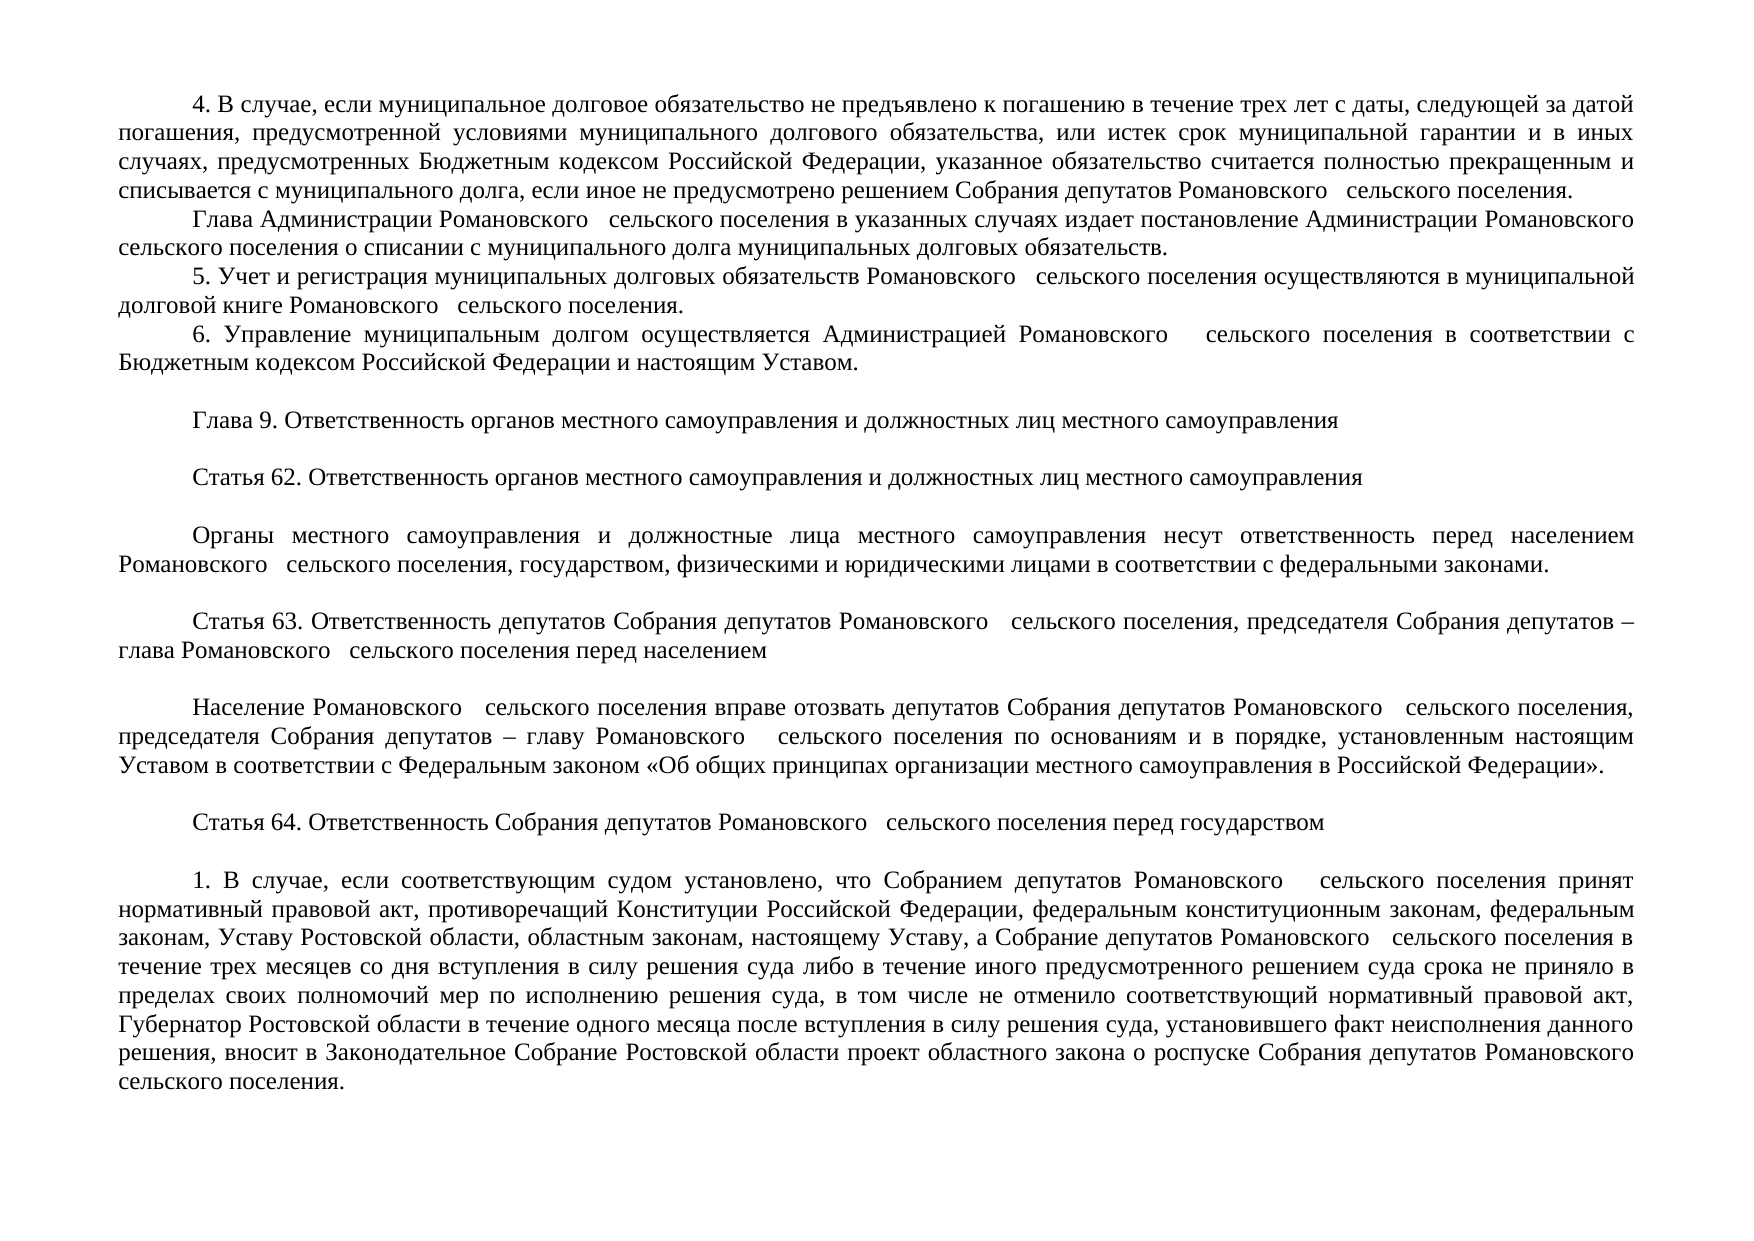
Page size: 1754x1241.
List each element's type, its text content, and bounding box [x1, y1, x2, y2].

text Статья 64. Ответственность Собрания депутатов Романовского сельского поселения перед государством [118, 807, 1636, 836]
text Статья 63. Ответственность депутатов Собрания депутатов Романовского сельского поселения, председателя Собрания депутатов – глава Романовского сельского поселения перед населением [118, 606, 1636, 664]
text Статья 62. Ответственность органов местного самоуправления и должностных лиц местного самоуправления [118, 462, 1636, 491]
text 4. В случае, если муниципальное долговое обязательство не предъявлено к погашению в течение трех лет с даты, следующей за датой погашения, предусмотренной условиями муниципального долгового обязательства, или истек срок муниципальной гарантии и в иных случаях, предусмотренных Бюджетным кодексом Российской Федерации, указанное обязательство считается полностью прекращенным и списывается с муниципального долга, если иное не предусмотрено решением Собрания депутатов Романовского сельского поселения. [118, 89, 1636, 204]
text Население Романовского сельского поселения вправе отозвать депутатов Собрания депутатов Романовского сельского поселения, председателя Собрания депутатов – главу Романовского сельского поселения по основаниям и в порядке, установленным настоящим Уставом в соответствии с Федеральным законом «Об общих принципах организации местного самоуправления в Российской Федерации». [118, 692, 1636, 779]
text 5. Учет и регистрация муниципальных долговых обязательств Романовского сельского поселения осуществляются в муниципальной долговой книге Романовского сельского поселения. [118, 261, 1636, 319]
text 1. В случае, если соответствующим судом установлено, что Собранием депутатов Романовского сельского поселения принят нормативный правовой акт, противоречащий Конституции Российской Федерации, федеральным конституционным законам, федеральным законам, Уставу Ростовской области, областным законам, настоящему Уставу, а Собрание депутатов Романовского сельского поселения в течение трех месяцев со дня вступления в силу решения суда либо в течение иного предусмотренного решением суда срока не приняло в пределах своих полномочий мер по исполнению решения суда, в том числе не отменило соответствующий нормативный правовой акт, Губернатор Ростовской области в течение одного месяца после вступления в силу решения суда, установившего факт неисполнения данного решения, вносит в Законодательное Собрание Ростовской области проект областного закона о роспуске Собрания депутатов Романовского сельского поселения. [118, 865, 1636, 1095]
text Глава Администрации Романовского сельского поселения в указанных случаях издает постановление Администрации Романовского сельского поселения о списании с муниципального долга муниципальных долговых обязательств. [118, 204, 1636, 261]
text Глава 9. Ответственность органов местного самоуправления и должностных лиц местного самоуправления [118, 405, 1636, 434]
text 6. Управление муниципальным долгом осуществляется Администрацией Романовского сельского поселения в соответствии с Бюджетным кодексом Российской Федерации и настоящим Уставом. [118, 319, 1636, 376]
text Органы местного самоуправления и должностные лица местного самоуправления несут ответственность перед населением Романовского сельского поселения, государством, физическими и юридическими лицами в соответствии с федеральными законами. [118, 520, 1636, 577]
